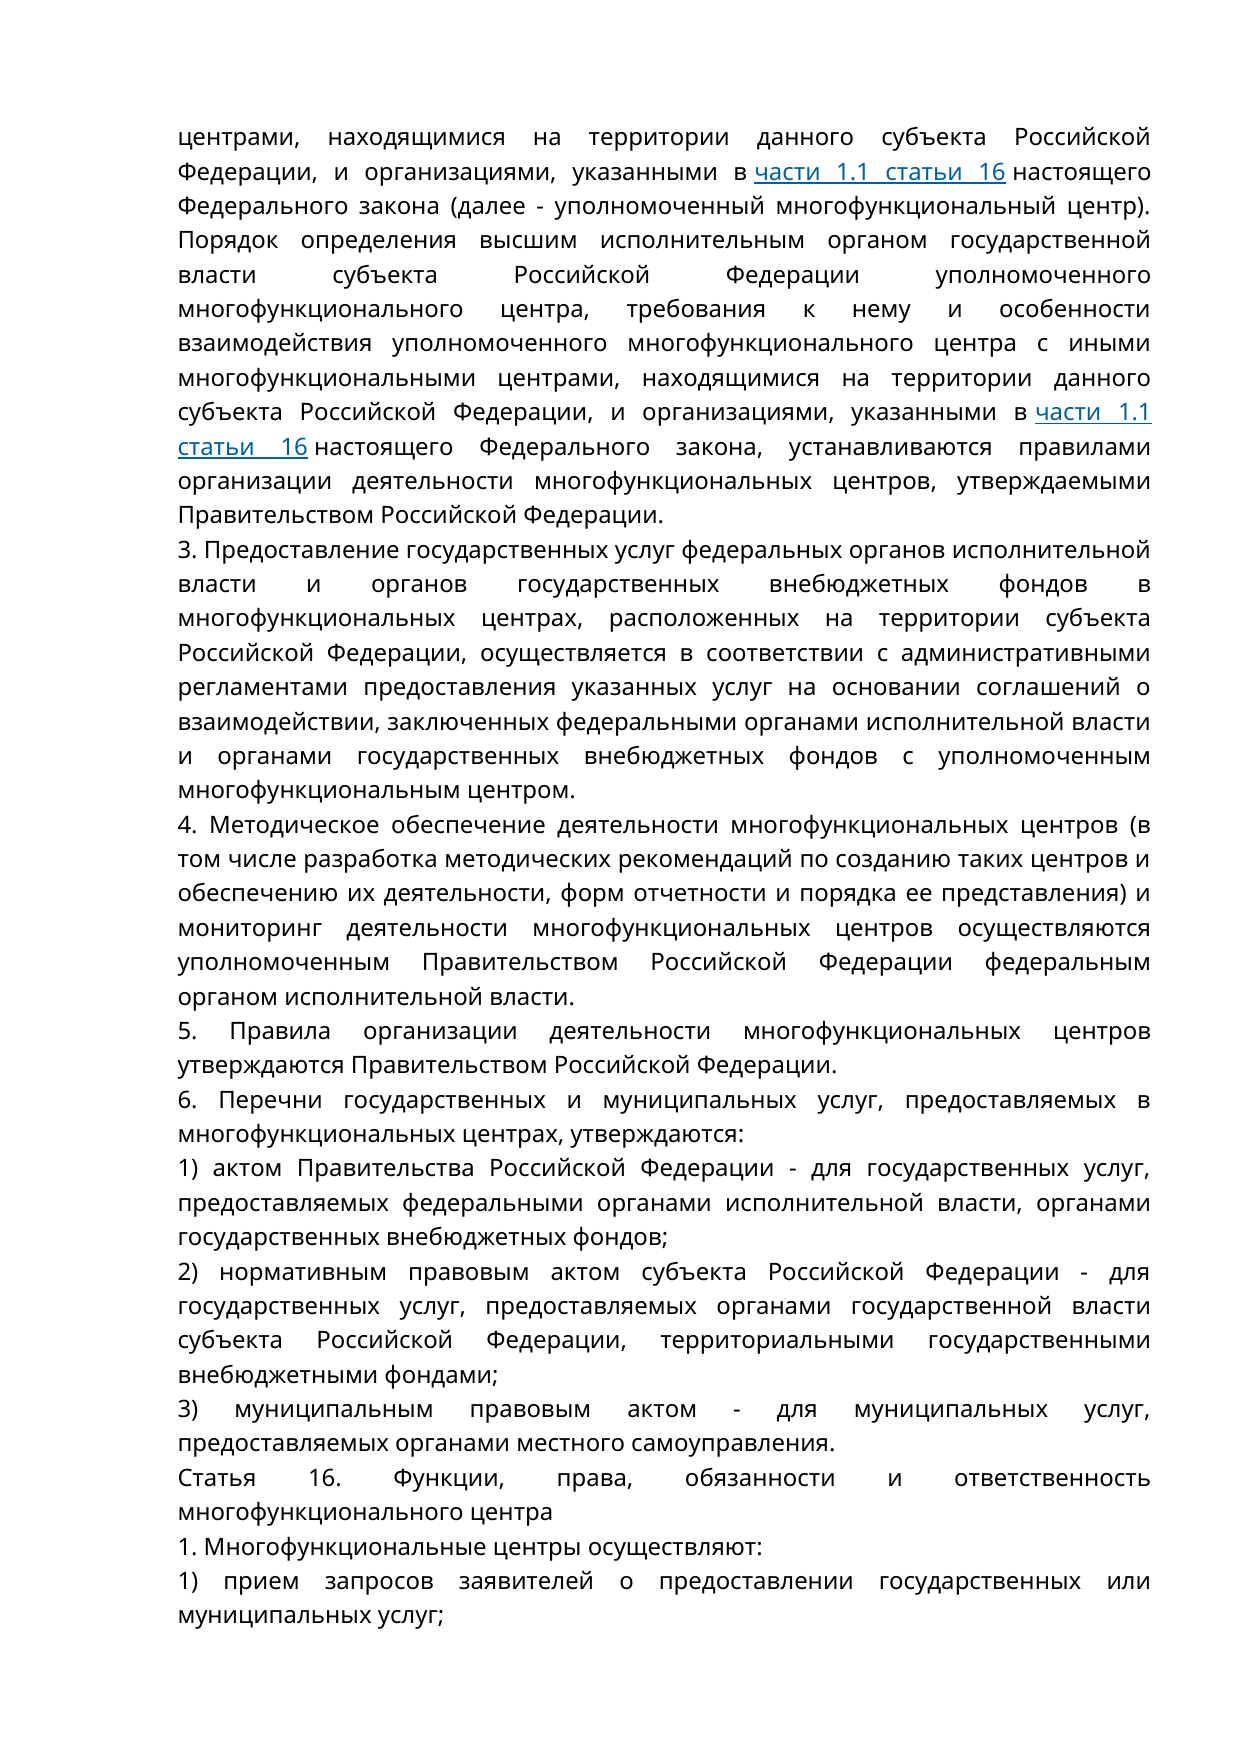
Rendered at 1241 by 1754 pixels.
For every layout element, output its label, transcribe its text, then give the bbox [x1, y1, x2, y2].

text 1) актом Правительства Российской Федерации - для государственных услуг, предоставляемых федеральными органами исполнительной власти, органами государственных внебюджетных фондов; [177, 1149, 1152, 1252]
text 1) прием запросов заявителей о предоставлении государственных или муниципальных услуг; [177, 1562, 1152, 1631]
text 2) нормативным правовым актом субъекта Российской Федерации - для государственных услуг, предоставляемых органами государственной власти субъекта Российской Федерации, территориальными государственными внебюджетными фондами; [177, 1252, 1152, 1390]
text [177, 118, 1152, 531]
text 5. Правила организации деятельности многофункциональных центров утверждаются Правительством Российской Федерации. [177, 1012, 1152, 1081]
text 4. Методическое обеспечение деятельности многофункциональных центров (в том числе разработка методических рекомендаций по созданию таких центров и обеспечению их деятельности, форм отчетности и порядка ее представления) и мониторинг деятельности многофункциональных центров осуществляются уполномоченным Правительством Российской Федерации федеральным органом исполнительной власти. [177, 806, 1152, 1012]
text 3) муниципальным правовым актом - для муниципальных услуг, предоставляемых органами местного самоуправления. [177, 1390, 1152, 1459]
text Статья 16. Функции, права, обязанности и ответственность многофункционального центра [177, 1459, 1152, 1527]
text 1. Многофункциональные центры осуществляют: [177, 1527, 1152, 1562]
text 6. Перечни государственных и муниципальных услуг, предоставляемых в многофункциональных центрах, утверждаются: [177, 1081, 1152, 1149]
text 3. Предоставление государственных услуг федеральных органов исполнительной власти и органов государственных внебюджетных фондов в многофункциональных центрах, расположенных на территории субъекта Российской Федерации, осуществляется в соответствии с административными регламентами предоставления указанных услуг на основании соглашений о взаимодействии, заключенных федеральными органами исполнительной власти и органами государственных внебюджетных фондов с уполномоченным многофункциональным центром. [177, 531, 1152, 806]
